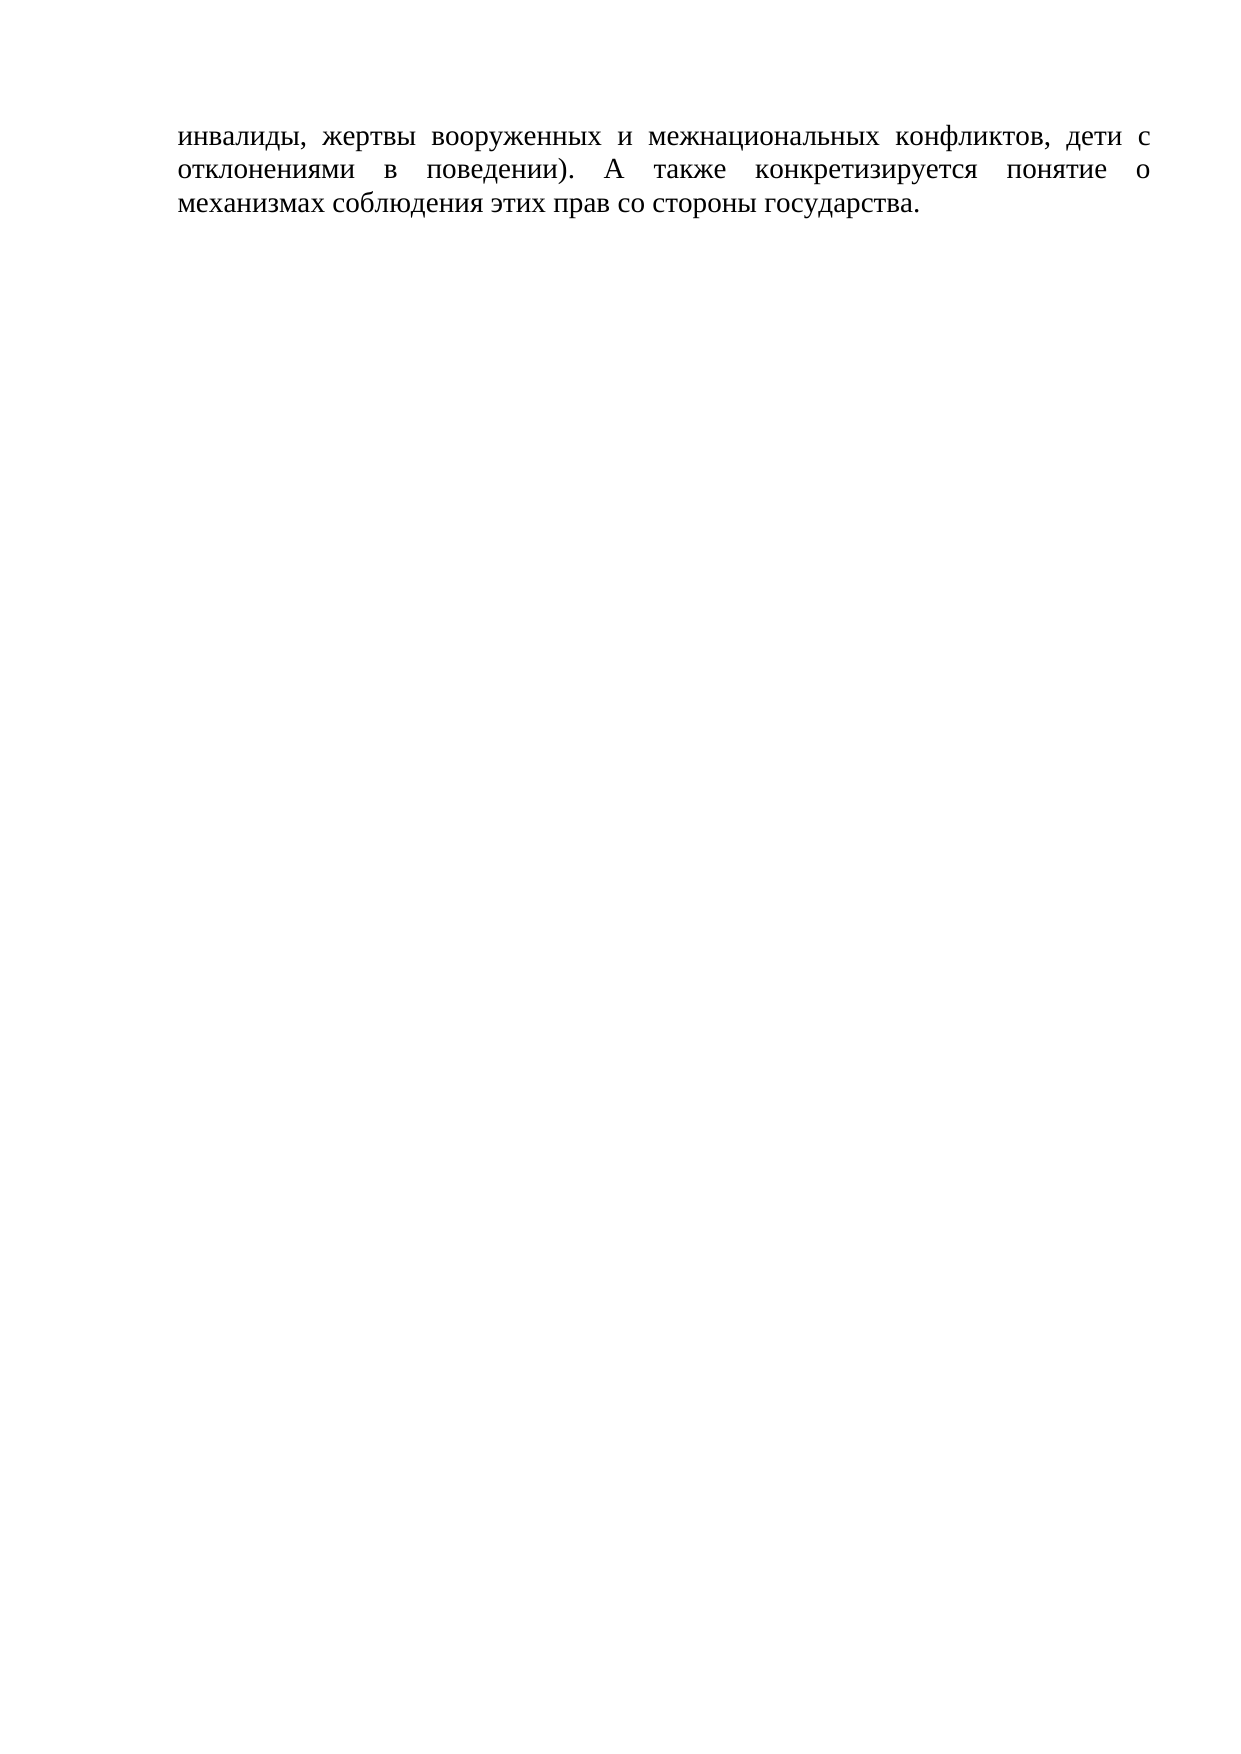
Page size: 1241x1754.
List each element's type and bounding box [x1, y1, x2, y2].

text [177, 118, 1152, 219]
